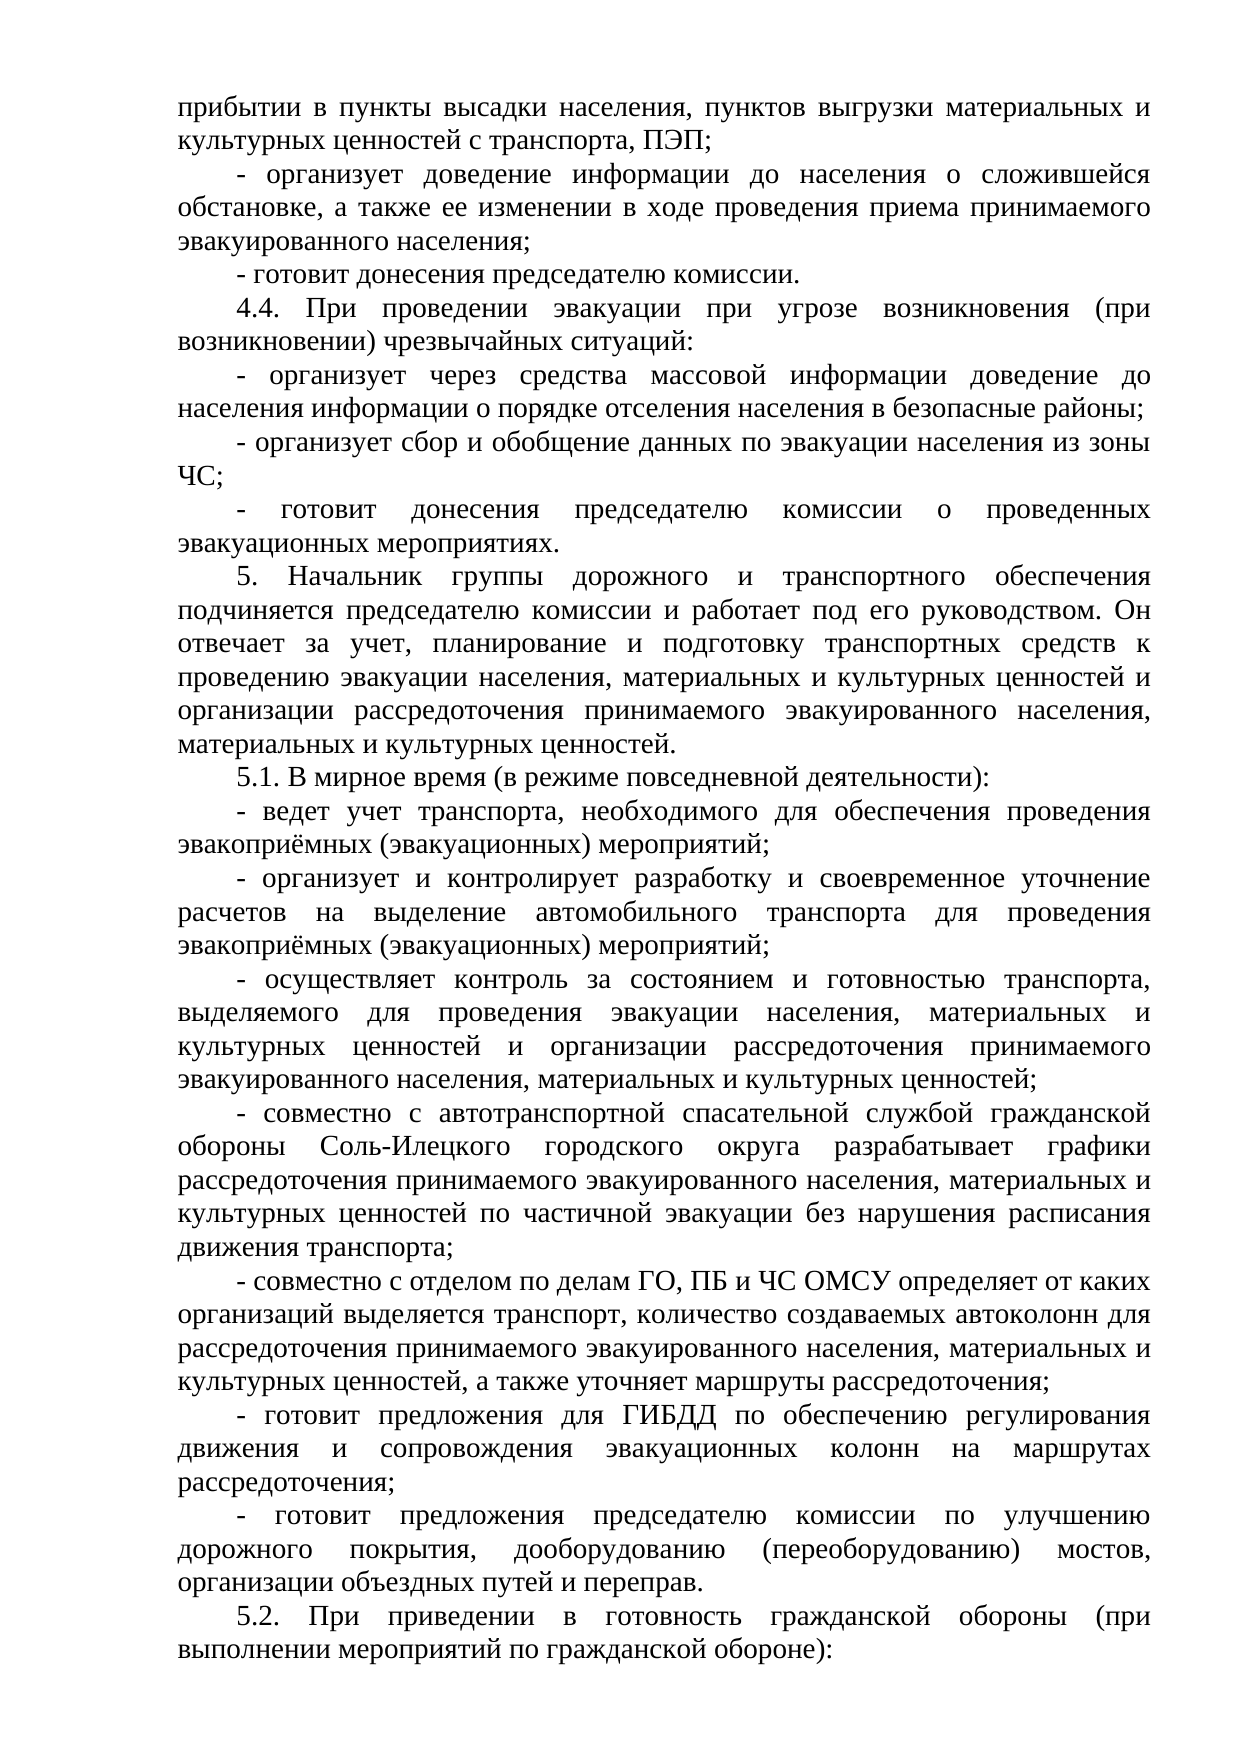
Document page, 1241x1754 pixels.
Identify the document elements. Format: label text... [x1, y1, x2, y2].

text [177, 89, 1152, 156]
text 4.4. При проведении эвакуации при угрозе возникновения (при возникновении) чрезвычайных ситуаций: [177, 290, 1152, 357]
text 5.1. В мирное время (в режиме повседневной деятельности): [177, 759, 1152, 793]
text - готовит предложения председателю комиссии по улучшению дорожного покрытия, дооборудованию (переоборудованию) мостов, организации объездных путей и переправ. [177, 1497, 1152, 1598]
text - совместно с отделом по делам ГО, ПБ и ЧС ОМСУ определяет от каких организаций выделяется транспорт, количество создаваемых автоколонн для рассредоточения принимаемого эвакуированного населения, материальных и культурных ценностей, а также уточняет маршруты рассредоточения; [177, 1263, 1152, 1397]
text - готовит предложения для ГИБДД по обеспечению регулирования движения и сопровождения эвакуационных колонн на маршрутах рассредоточения; [177, 1397, 1152, 1497]
text - организует через средства массовой информации доведение до населения информации о порядке отселения населения в безопасные районы; [177, 357, 1152, 424]
text - ведет учет транспорта, необходимого для обеспечения проведения эвакоприёмных (эвакуационных) мероприятий; [177, 793, 1152, 860]
text - совместно с автотранспортной спасательной службой гражданской обороны Соль-Илецкого городского округа разрабатывает графики рассредоточения принимаемого эвакуированного населения, материальных и культурных ценностей по частичной эвакуации без нарушения расписания движения транспорта; [177, 1095, 1152, 1263]
text 5. Начальник группы дорожного и транспортного обеспечения подчиняется председателю комиссии и работает под его руководством. Он отвечает за учет, планирование и подготовку транспортных средств к проведению эвакуации населения, материальных и культурных ценностей и организации рассредоточения принимаемого эвакуированного населения, материальных и культурных ценностей. [177, 558, 1152, 759]
text - готовит донесения председателю комиссии о проведенных эвакуационных мероприятиях. [177, 491, 1152, 558]
text - организует и контролирует разработку и своевременное уточнение расчетов на выделение автомобильного транспорта для проведения эвакоприёмных (эвакуационных) мероприятий; [177, 860, 1152, 961]
text - готовит донесения председателю комиссии. [177, 256, 1152, 290]
text - организует доведение информации до населения о сложившейся обстановке, а также ее изменении в ходе проведения приема принимаемого эвакуированного населения; [177, 156, 1152, 256]
text - осуществляет контроль за состоянием и готовностью транспорта, выделяемого для проведения эвакуации населения, материальных и культурных ценностей и организации рассредоточения принимаемого эвакуированного населения, материальных и культурных ценностей; [177, 961, 1152, 1095]
text - организует сбор и обобщение данных по эвакуации населения из зоны ЧС; [177, 424, 1152, 491]
text 5.2. При приведении в готовность гражданской обороны (при выполнении мероприятий по гражданской обороне): [177, 1598, 1152, 1665]
